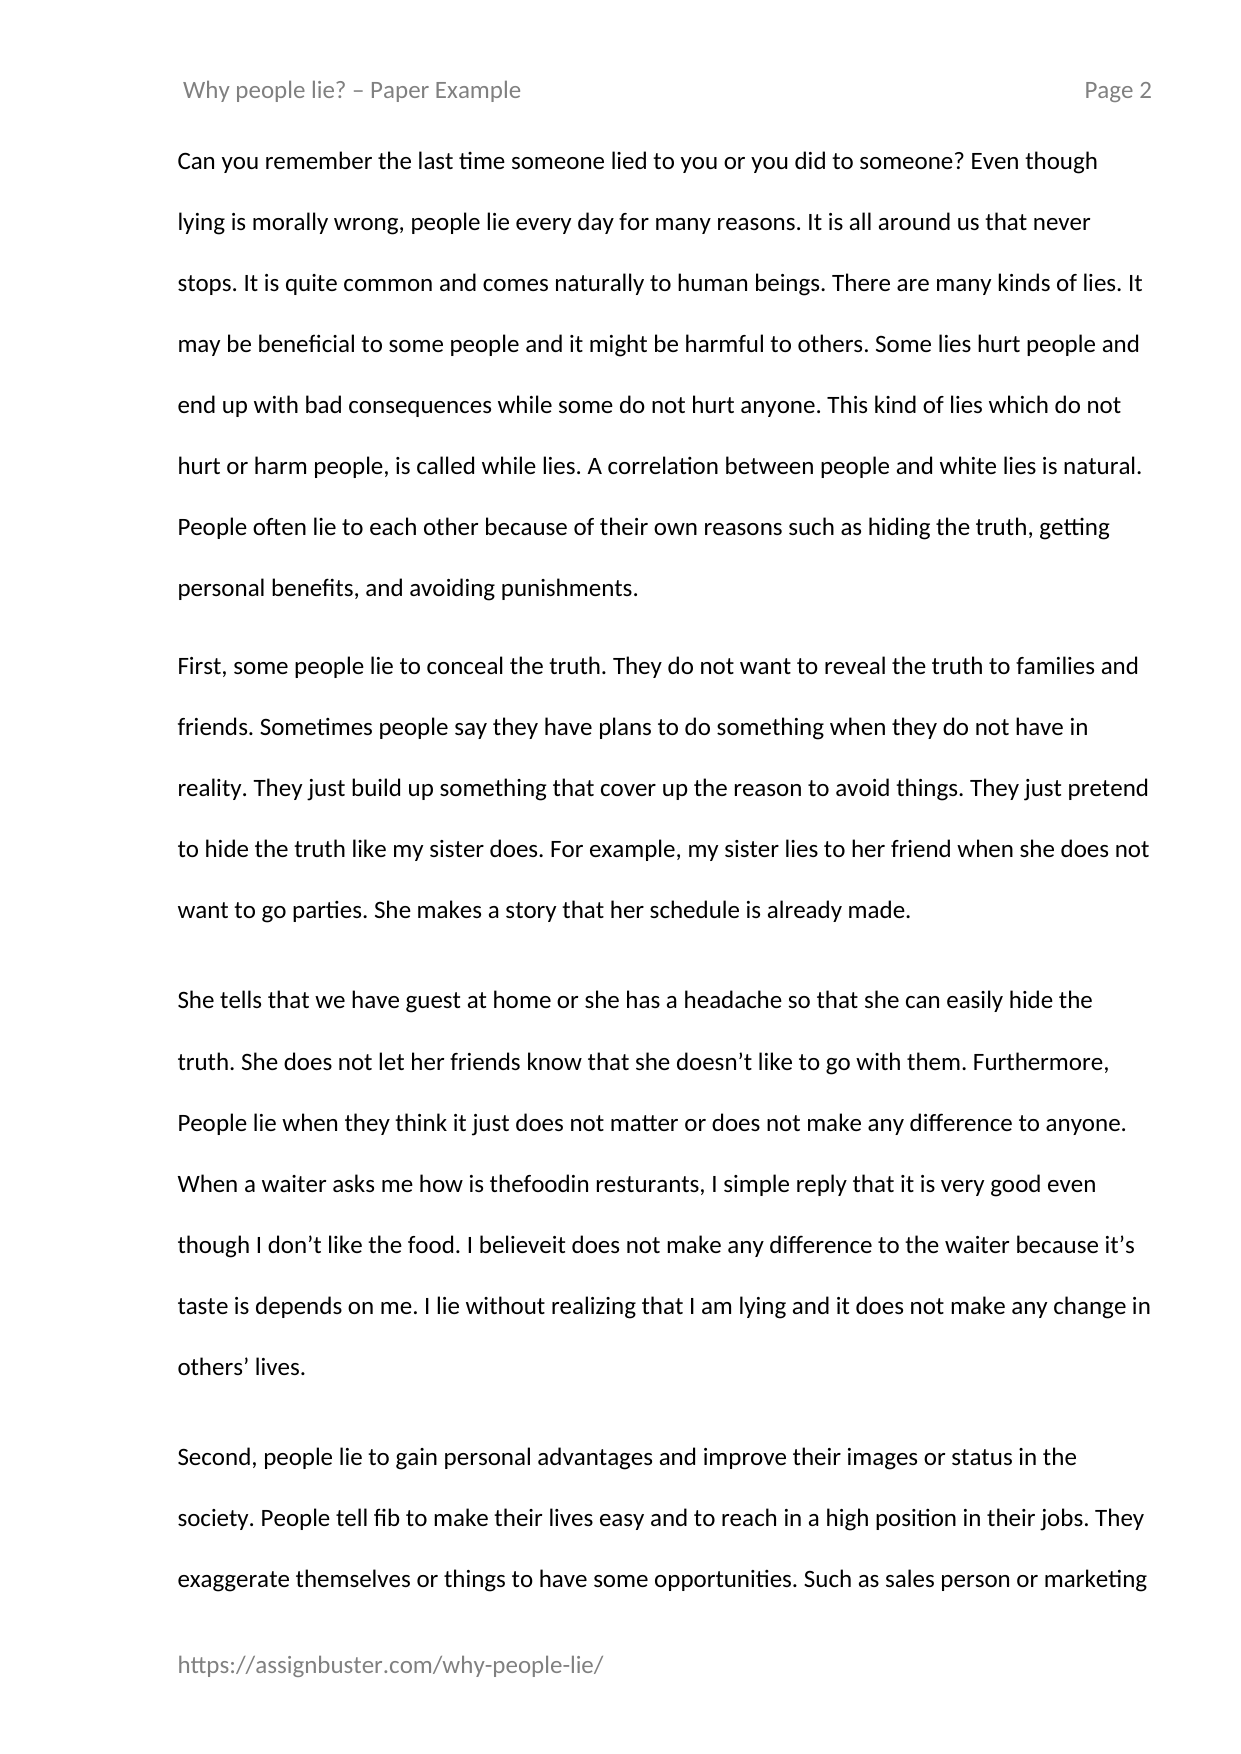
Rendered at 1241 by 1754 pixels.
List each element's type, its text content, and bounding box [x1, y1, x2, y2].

text First, some people lie to conceal the truth. They do not want to reveal the truth to families and friends. Sometimes people say they have plans to do something when they do not have in reality. They just build up something that cover up the reason to avoid things. They just pretend to hide the truth like my sister does. For example, my sister lies to her friend when she does not want to go parties. She makes a story that her schedule is already made. [177, 650, 1152, 925]
text She tells that we have guest at home or she has a headache so that she can easily hide the truth. She does not let her friends know that she doesn’t like to go with them. Furthermore, People lie when they think it just does not matter or does not make any difference to anyone. When a waiter asks me how is thefoodin resturants, I simple reply that it is very good even though I don’t like the food. I believeit does not make any difference to the waiter because it’s taste is depends on me. I lie without realizing that I am lying and it does not make any change in others’ lives. [177, 985, 1152, 1381]
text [177, 1441, 1152, 1594]
text Can you remember the last time someone lied to you or you did to someone? Even though lying is morally wrong, people lie every day for many reasons. It is all around us that never stops. It is quite common and comes naturally to human beings. There are many kinds of lies. It may be beneficial to some people and it might be harmful to others. Some lies hurt people and end up with bad consequences while some do not hurt anyone. This kind of lies which do not hurt or harm people, is called while lies. A correlation between people and white lies is natural. People often lie to each other because of their own reasons such as hiding the truth, getting personal benefits, and avoiding punishments. [177, 145, 1152, 603]
